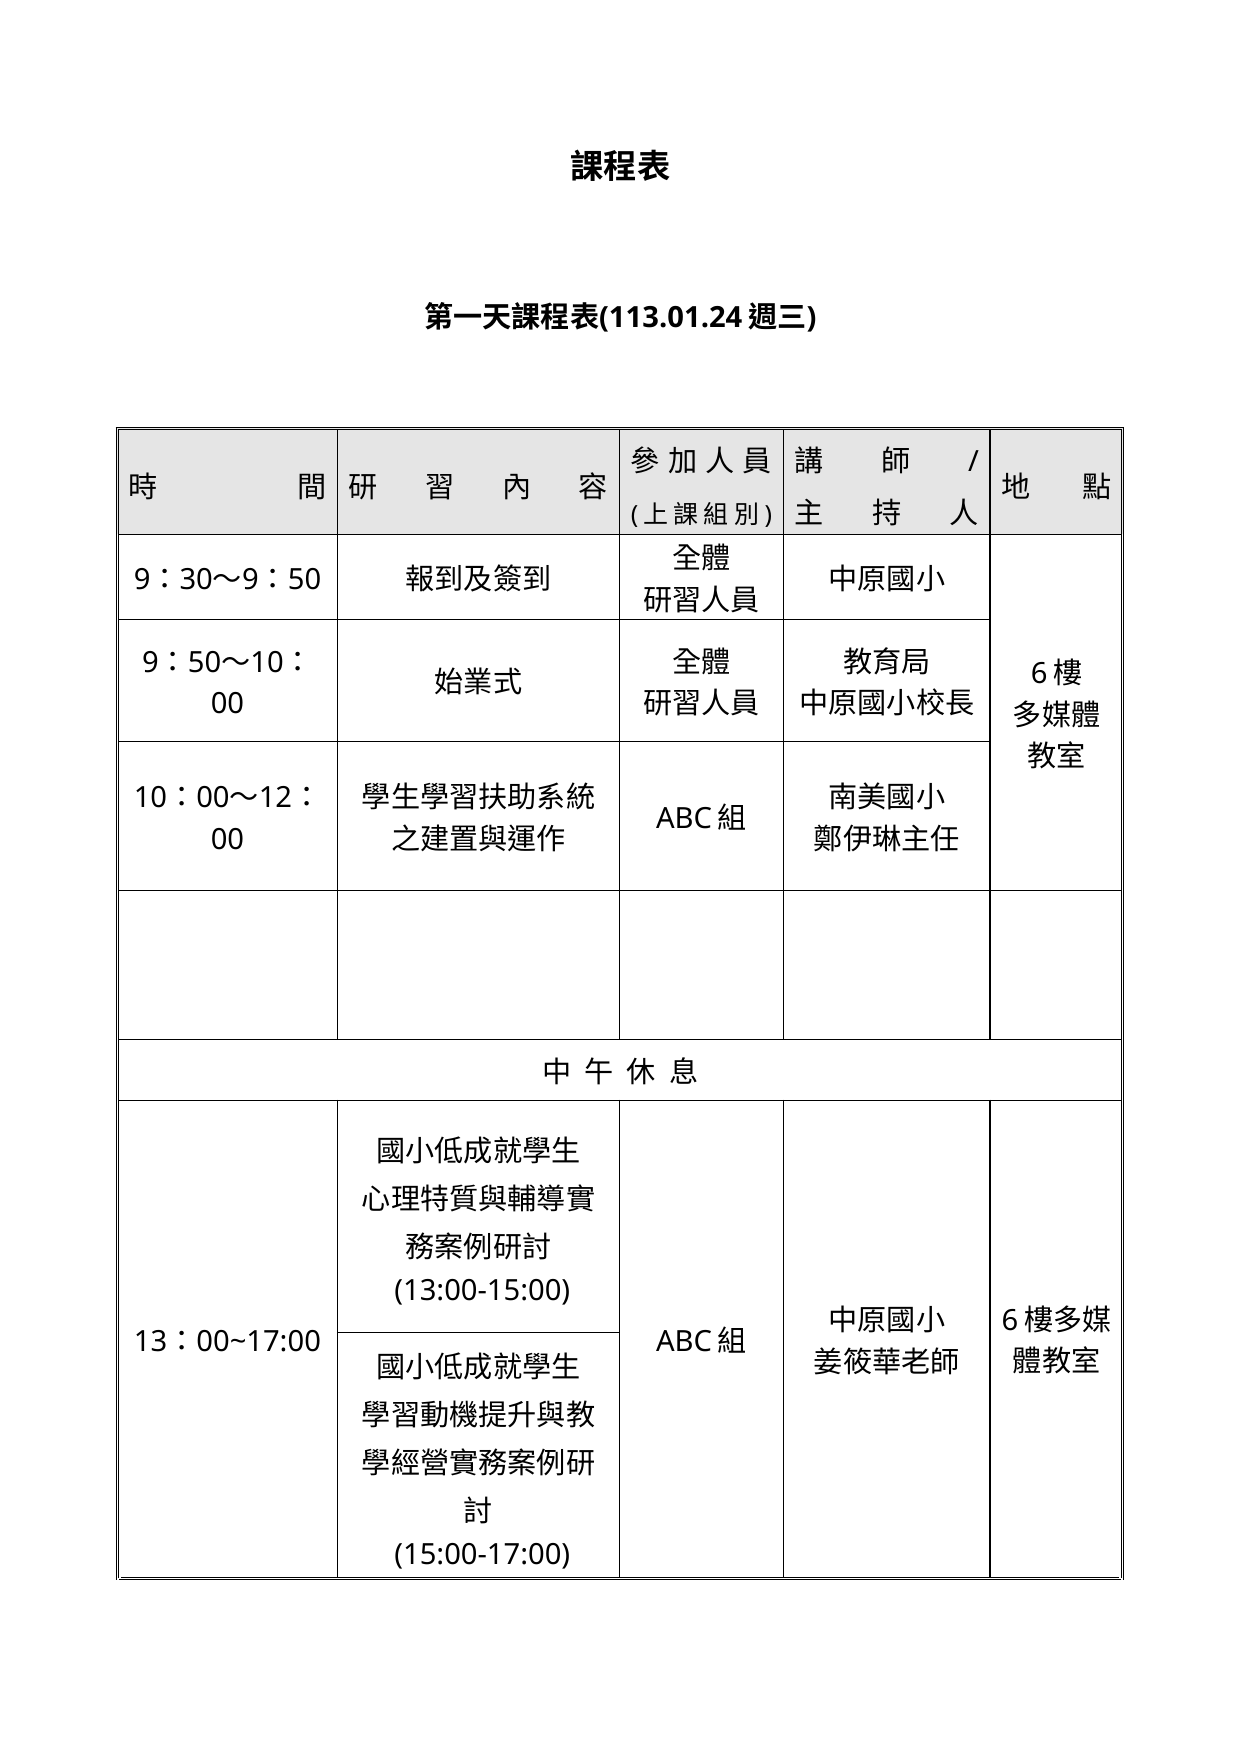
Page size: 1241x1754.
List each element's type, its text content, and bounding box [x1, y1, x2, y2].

table_cell [991, 891, 1121, 1039]
table_cell [784, 891, 989, 1039]
table_cell 全體 研習人員 [620, 620, 783, 741]
table_cell 10：00～12：00 [119, 742, 337, 890]
text 第一天課程表(113.01.24週三) [118, 277, 1122, 352]
table_cell 學生學習扶助系統之建置與運作 [338, 742, 619, 890]
table_cell [119, 891, 337, 1039]
table_cell 13：00~17:00 [119, 1101, 337, 1577]
table_cell 教育局 中原國小校長 [784, 620, 989, 741]
table_header 講師/ 主持人 [784, 430, 989, 534]
table_cell [620, 891, 783, 1039]
table_cell 9：50～10：00 [119, 620, 337, 741]
table_cell ABC組 [620, 742, 783, 890]
table_cell ABC組 [620, 1101, 783, 1577]
table_cell 9：30～9：50 [119, 535, 337, 619]
table_header 研習內容 [338, 430, 619, 534]
table_header 參加人員 (上課組別) [620, 430, 783, 534]
table_cell 6樓 多媒體教室 [991, 535, 1121, 890]
table_header 時間 [119, 430, 337, 534]
table_cell 始業式 [338, 620, 619, 741]
table_cell 報到及簽到 [338, 535, 619, 619]
table_cell 國小低成就學生 心理特質與輔導實務案例研討 (13:00-15:00) [338, 1101, 619, 1332]
table_cell 6樓多媒體教室 [991, 1101, 1121, 1577]
table_cell 南美國小 鄭伊琳主任 [784, 742, 989, 890]
table_cell 中原國小 [784, 535, 989, 619]
table_cell 國小低成就學生 學習動機提升與教學經營實務案例研討 (15:00-17:00) [338, 1333, 619, 1577]
table_cell 中原國小 姜筱華老師 [784, 1101, 989, 1577]
table_cell 全體 研習人員 [620, 535, 783, 619]
table_cell [338, 891, 619, 1039]
text 課程表 [118, 127, 1122, 202]
table_header 地點 [991, 430, 1121, 534]
table_cell 中 午 休 息 [119, 1040, 1121, 1099]
